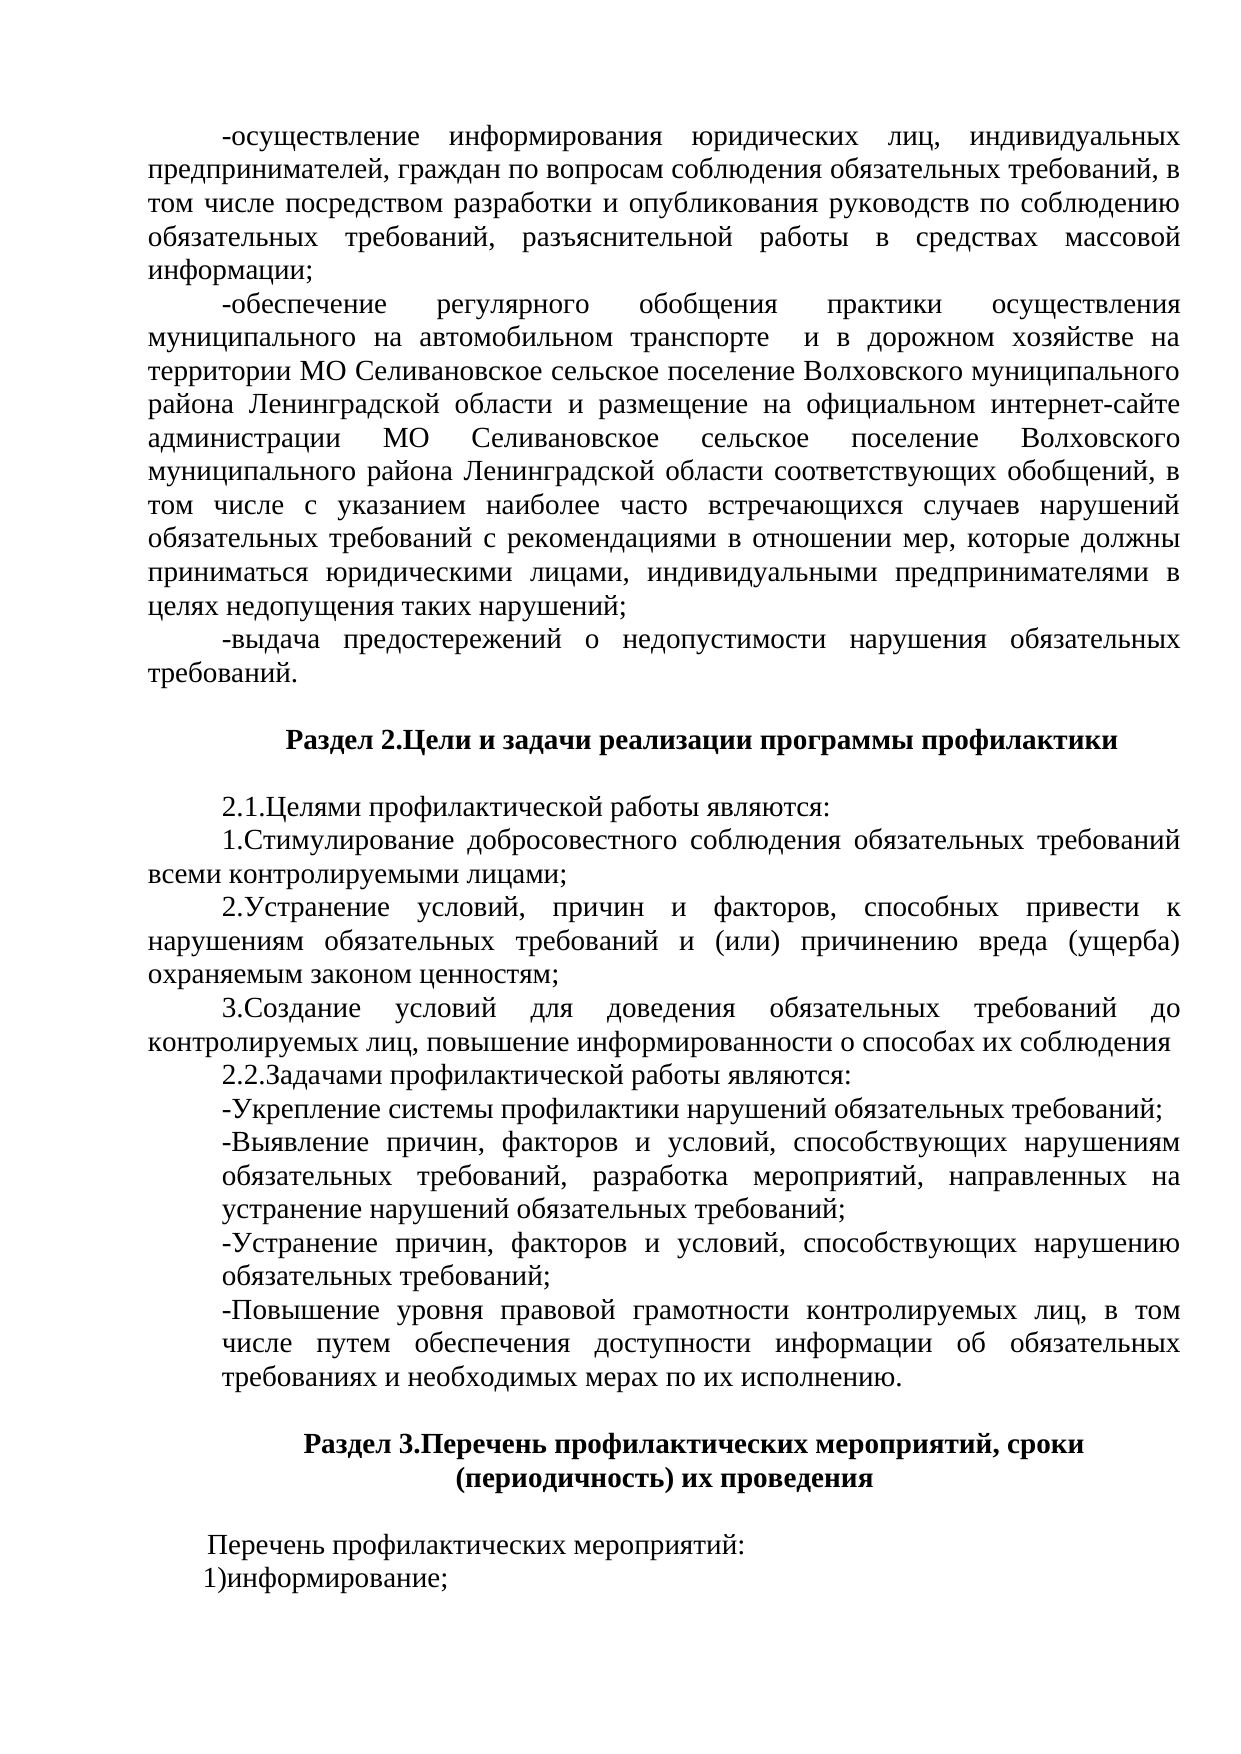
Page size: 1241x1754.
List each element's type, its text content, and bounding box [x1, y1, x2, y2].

text -осуществление информирования юридических лиц, индивидуальных предпринимателей, граждан по вопросам соблюдения обязательных требований, в том числе посредством разработки и опубликования руководств по соблюдению обязательных требований, разъяснительной работы в средствах массовой информации; [148, 118, 1181, 286]
list -Укрепление системы профилактики нарушений обязательных требований; [222, 1091, 1181, 1124]
text Раздел 3.Перечень профилактических мероприятий, сроки (периодичность) их проведения [148, 1426, 1181, 1493]
text 2.2.Задачами профилактической работы являются: [148, 1057, 1181, 1091]
text 2.1.Целями профилактической работы являются: [148, 789, 1181, 822]
text Перечень профилактических мероприятий: [148, 1527, 1181, 1560]
text -выдача предостережений о недопустимости нарушения обязательных требований. [148, 621, 1181, 688]
list -Повышение уровня правовой грамотности контролируемых лиц, в том числе путем обеспечения доступности информации об обязательных требованиях и необходимых мерах по их исполнению. [222, 1292, 1181, 1393]
text -обеспечение регулярного обобщения практики осуществления муниципального на автомобильном транспорте и в дорожном хозяйстве на территории МО Селивановское сельское поселение Волховского муниципального района Ленинградской области и размещение на официальном интернет-сайте администрации МО Селивановское сельское поселение Волховского муниципального района Ленинградской области соответствующих обобщений, в том числе с указанием наиболее часто встречающихся случаев нарушений обязательных требований с рекомендациями в отношении мер, которые должны приниматься юридическими лицами, индивидуальными предпринимателями в целях недопущения таких нарушений; [148, 286, 1181, 621]
text 2.Устранение условий, причин и факторов, способных привести к нарушениям обязательных требований и (или) причинению вреда (ущерба) охраняемым законом ценностям; [148, 889, 1181, 990]
text 1.Стимулирование добросовестного соблюдения обязательных требований всеми контролируемыми лицами; [148, 822, 1181, 889]
text 1)информирование; [148, 1560, 1181, 1594]
list -Выявление причин, факторов и условий, способствующих нарушениям обязательных требований, разработка мероприятий, направленных на устранение нарушений обязательных требований; [222, 1124, 1181, 1225]
list -Устранение причин, факторов и условий, способствующих нарушению обязательных требований; [222, 1225, 1181, 1292]
list Раздел 2.Цели и задачи реализации программы профилактики [223, 722, 1181, 755]
text 3.Создание условий для доведения обязательных требований до контролируемых лиц, повышение информированности о способах их соблюдения [148, 990, 1181, 1057]
